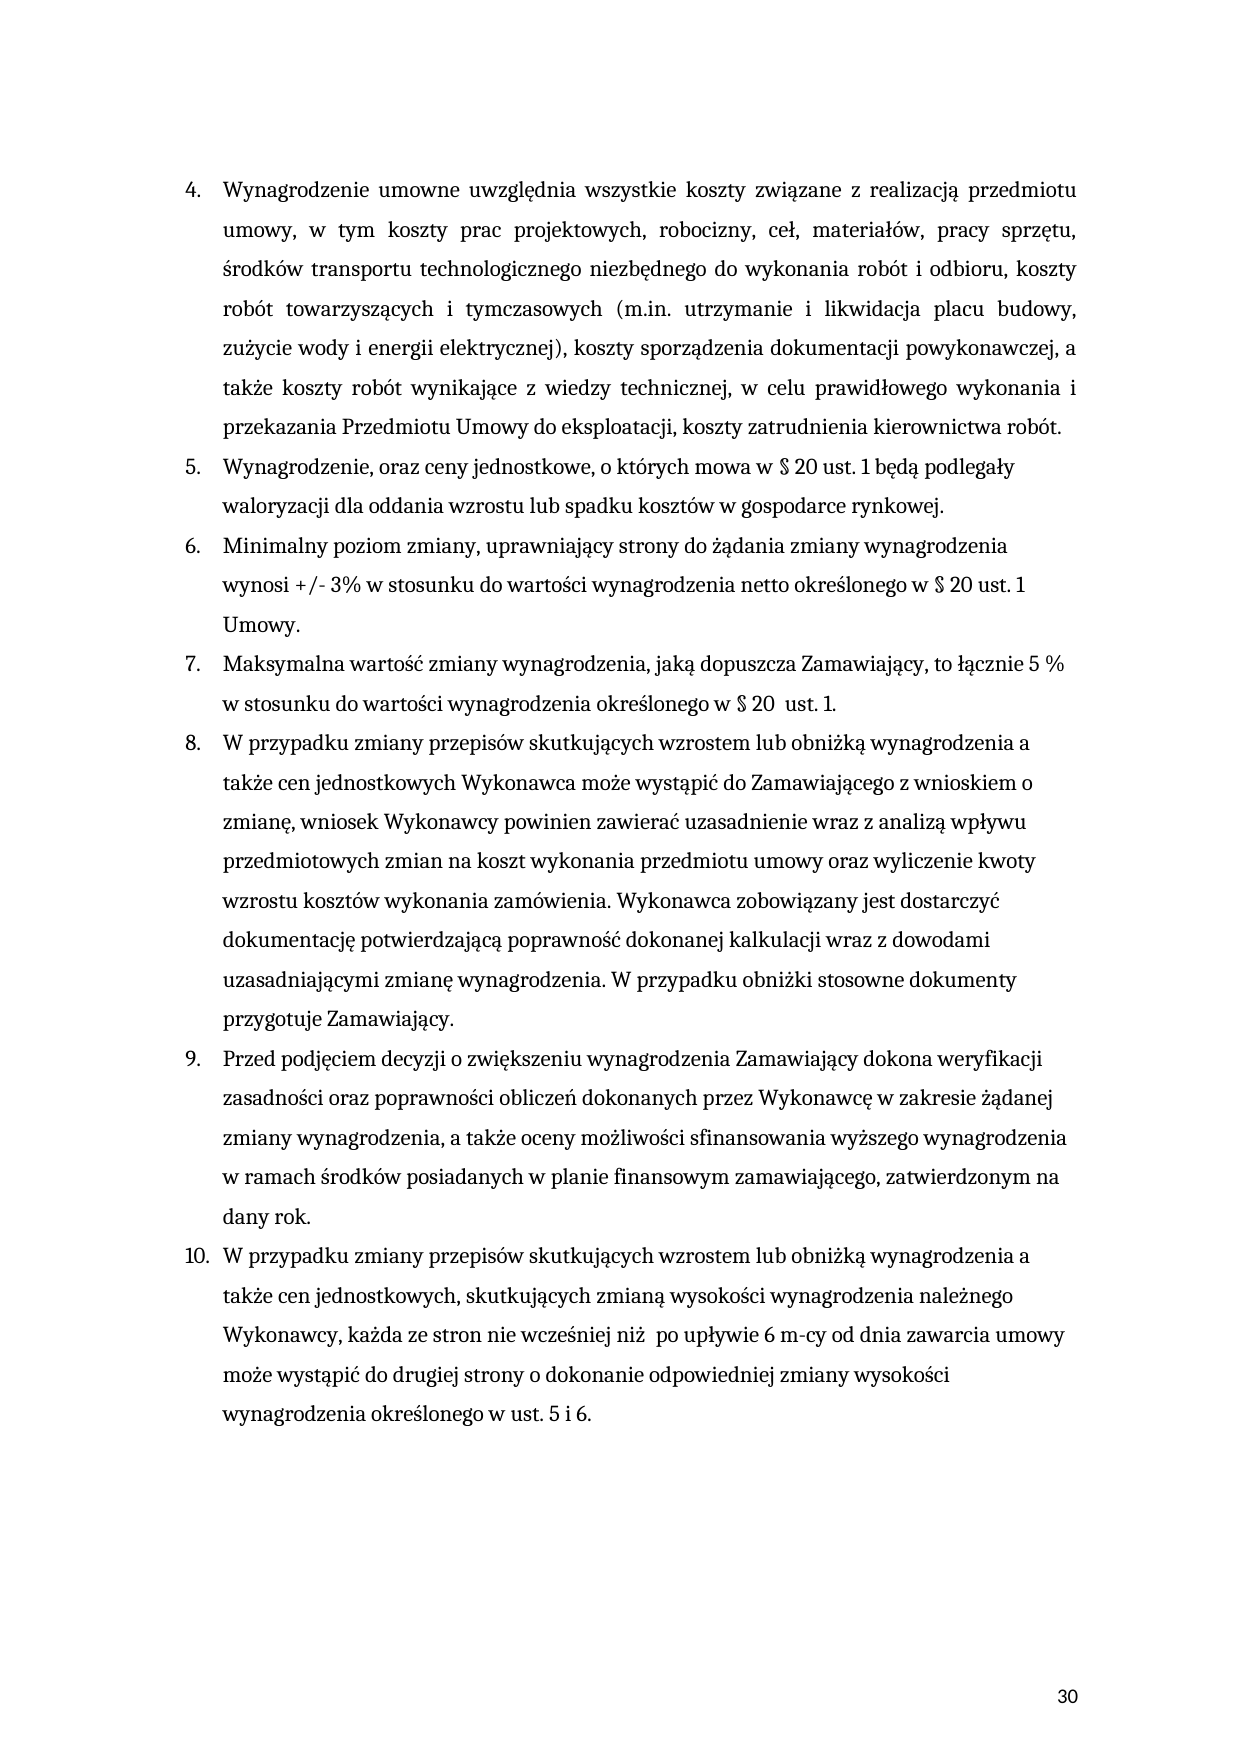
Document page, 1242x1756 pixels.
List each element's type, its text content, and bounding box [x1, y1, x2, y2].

list Maksymalna wartość zmiany wynagrodzenia, jaką dopuszcza Zamawiający, to łącznie 5 % w stosunku do wartości wynagrodzenia określonego w § 20 ust. 1. [185, 651, 1078, 717]
list Wynagrodzenie, oraz ceny jednostkowe, o których mowa w § 20 ust. 1 będą podlegały waloryzacji dla oddania wzrostu lub spadku kosztów w gospodarce rynkowej. [185, 453, 1078, 519]
list W przypadku zmiany przepisów skutkujących wzrostem lub obniżką wynagrodzenia a także cen jednostkowych, skutkujących zmianą wysokości wynagrodzenia należnego Wykonawcy, każda ze stron nie wcześniej niż po upływie 6 m-cy od dnia zawarcia umowy może wystąpić do drugiej strony o dokonanie odpowiedniej zmiany wysokości wynagrodzenia określonego w ust. 5 i 6. [185, 1243, 1078, 1427]
list Przed podjęciem decyzji o zwiększeniu wynagrodzenia Zamawiający dokona weryfikacji zasadności oraz poprawności obliczeń dokonanych przez Wykonawcę w zakresie żądanej zmiany wynagrodzenia, a także oceny możliwości sfinansowania wyższego wynagrodzenia w ramach środków posiadanych w planie finansowym zamawiającego, zatwierdzonym na dany rok. [185, 1046, 1078, 1230]
list W przypadku zmiany przepisów skutkujących wzrostem lub obniżką wynagrodzenia a także cen jednostkowych Wykonawca może wystąpić do Zamawiającego z wnioskiem o zmianę, wniosek Wykonawcy powinien zawierać uzasadnienie wraz z analizą wpływu przedmiotowych zmian na koszt wykonania przedmiotu umowy oraz wyliczenie kwoty wzrostu kosztów wykonania zamówienia. Wykonawca zobowiązany jest dostarczyć dokumentację potwierdzającą poprawność dokonanej kalkulacji wraz z dowodami uzasadniającymi zmianę wynagrodzenia. W przypadku obniżki stosowne dokumenty przygotuje Zamawiający. [185, 730, 1078, 1033]
list Minimalny poziom zmiany, uprawniający strony do żądania zmiany wynagrodzenia wynosi +/- 3% w stosunku do wartości wynagrodzenia netto określonego w § 20 ust. 1 Umowy. [185, 532, 1078, 638]
list Wynagrodzenie umowne uwzględnia wszystkie koszty związane z realizacją przedmiotu umowy, w tym koszty prac projektowych, robocizny, ceł, materiałów, pracy sprzętu, środków transportu technologicznego niezbędnego do wykonania robót i odbioru, koszty robót towarzyszących i tymczasowych (m.in. utrzymanie i likwidacja placu budowy, zużycie wody i energii elektrycznej), koszty sporządzenia dokumentacji powykonawczej, a także koszty robót wynikające z wiedzy technicznej, w celu prawidłowego wykonania i przekazania Przedmiotu Umowy do eksploatacji, koszty zatrudnienia kierownictwa robót. [185, 177, 1078, 440]
